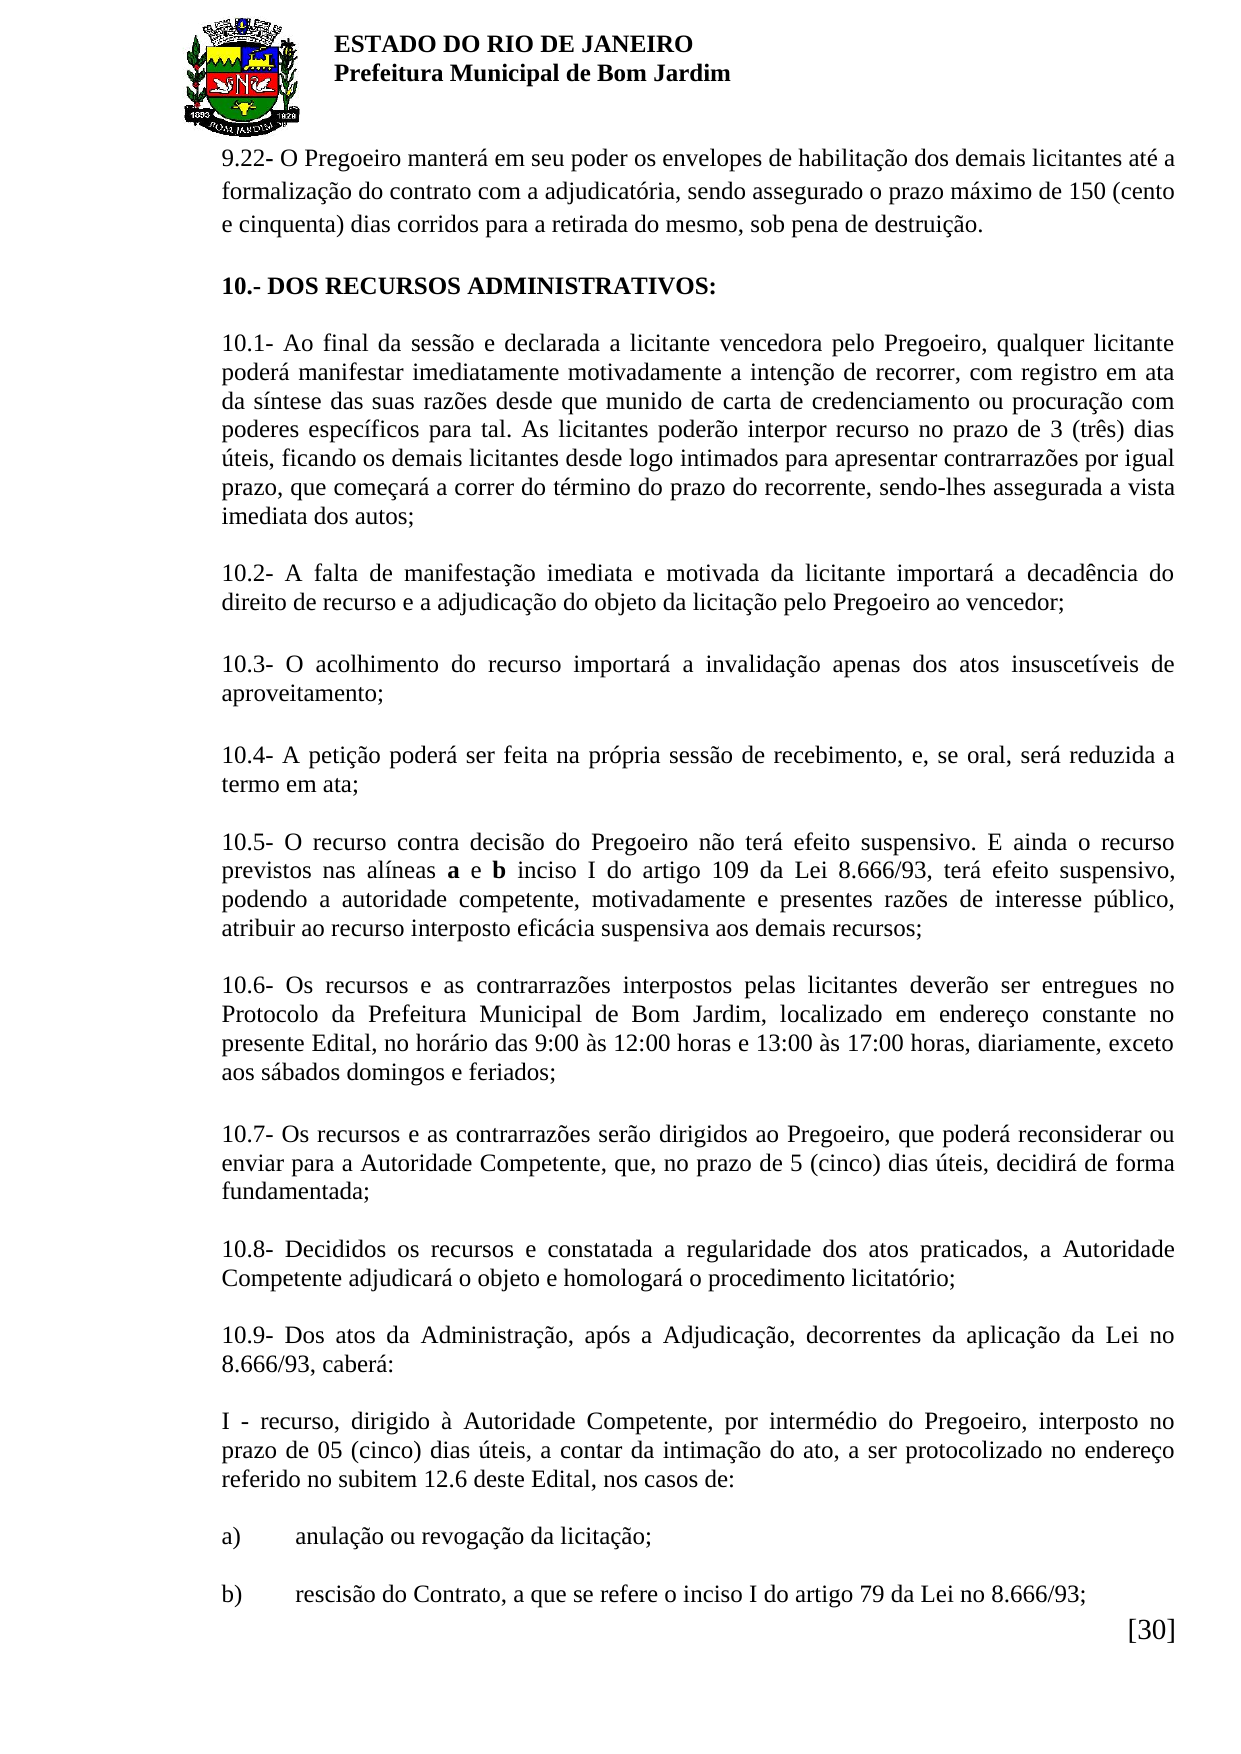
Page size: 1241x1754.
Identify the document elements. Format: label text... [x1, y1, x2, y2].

text 10.8- Decididos os recursos e constatada a regularidade dos atos praticados, a Autoridade Competente adjudicará o objeto e homologará o procedimento licitatório; [221, 1234, 1176, 1291]
text 10.5- O recurso contra decisão do Pregoeiro não terá efeito suspensivo. E ainda o recurso previstos nas alíneas a e b inciso I do artigo 109 da Lei 8.666/93, terá efeito suspensivo, podendo a autoridade competente, motivadamente e presentes razões de interesse público, atribuir ao recurso interposto eficácia suspensiva aos demais recursos; [221, 827, 1176, 942]
text 10.2- A falta de manifestação imediata e motivada da licitante importará a decadência do direito de recurso e a adjudicação do objeto da licitação pelo Pregoeiro ao vencedor; [221, 558, 1176, 616]
text 10.1- Ao final da sessão e declarada a licitante vencedora pelo Pregoeiro, qualquer licitante poderá manifestar imediatamente motivadamente a intenção de recorrer, com registro em ata da síntese das suas razões desde que munido de carta de credenciamento ou procuração com poderes específicos para tal. As licitantes poderão interpor recurso no prazo de 3 (três) dias úteis, ficando os demais licitantes desde logo intimados para apresentar contrarrazões por igual prazo, que começará a correr do término do prazo do recorrente, sendo-lhes assegurada a vista imediata dos autos; [221, 328, 1176, 529]
text 10.9- Dos atos da Administração, após a Adjudicação, decorrentes da aplicação da Lei no 8.666/93, caberá: [221, 1320, 1176, 1378]
list anulação ou revogação da licitação; [221, 1521, 1176, 1550]
text 9.22- O Pregoeiro manterá em seu poder os envelopes de habilitação dos demais licitantes até a formalização do contrato com a adjudicatória, sendo assegurado o prazo máximo de 150 (cento e cinquenta) dias corridos para a retirada do mesmo, sob pena de destruição. [221, 121, 1176, 238]
picture [181, 15, 300, 139]
text 10.7- Os recursos e as contrarrazões serão dirigidos ao Pregoeiro, que poderá reconsiderar ou enviar para a Autoridade Competente, que, no prazo de 5 (cinco) dias úteis, decidirá de forma fundamentada; [221, 1119, 1176, 1205]
text 10.6- Os recursos e as contrarrazões interpostos pelas licitantes deverão ser entregues no Protocolo da Prefeitura Municipal de Bom Jardim, localizado em endereço constante no presente Edital, no horário das 9:00 às 12:00 horas e 13:00 às 17:00 horas, diariamente, exceto aos sábados domingos e feriados; [221, 970, 1176, 1085]
text 10.3- O acolhimento do recurso importará a invalidação apenas dos atos insuscetíveis de aproveitamento; [221, 649, 1176, 707]
list rescisão do Contrato, a que se refere o inciso I do artigo 79 da Lei no 8.666/93; [221, 1579, 1176, 1608]
text 10.- DOS RECURSOS ADMINISTRATIVOS: [221, 271, 1176, 299]
text 10.4- A petição poderá ser feita na própria sessão de recebimento, e, se oral, será reduzida a termo em ata; [221, 740, 1176, 798]
text I - recurso, dirigido à Autoridade Competente, por intermédio do Pregoeiro, interposto no prazo de 05 (cinco) dias úteis, a contar da intimação do ato, a ser protocolizado no endereço referido no subitem 12.6 deste Edital, nos casos de: [221, 1406, 1176, 1493]
